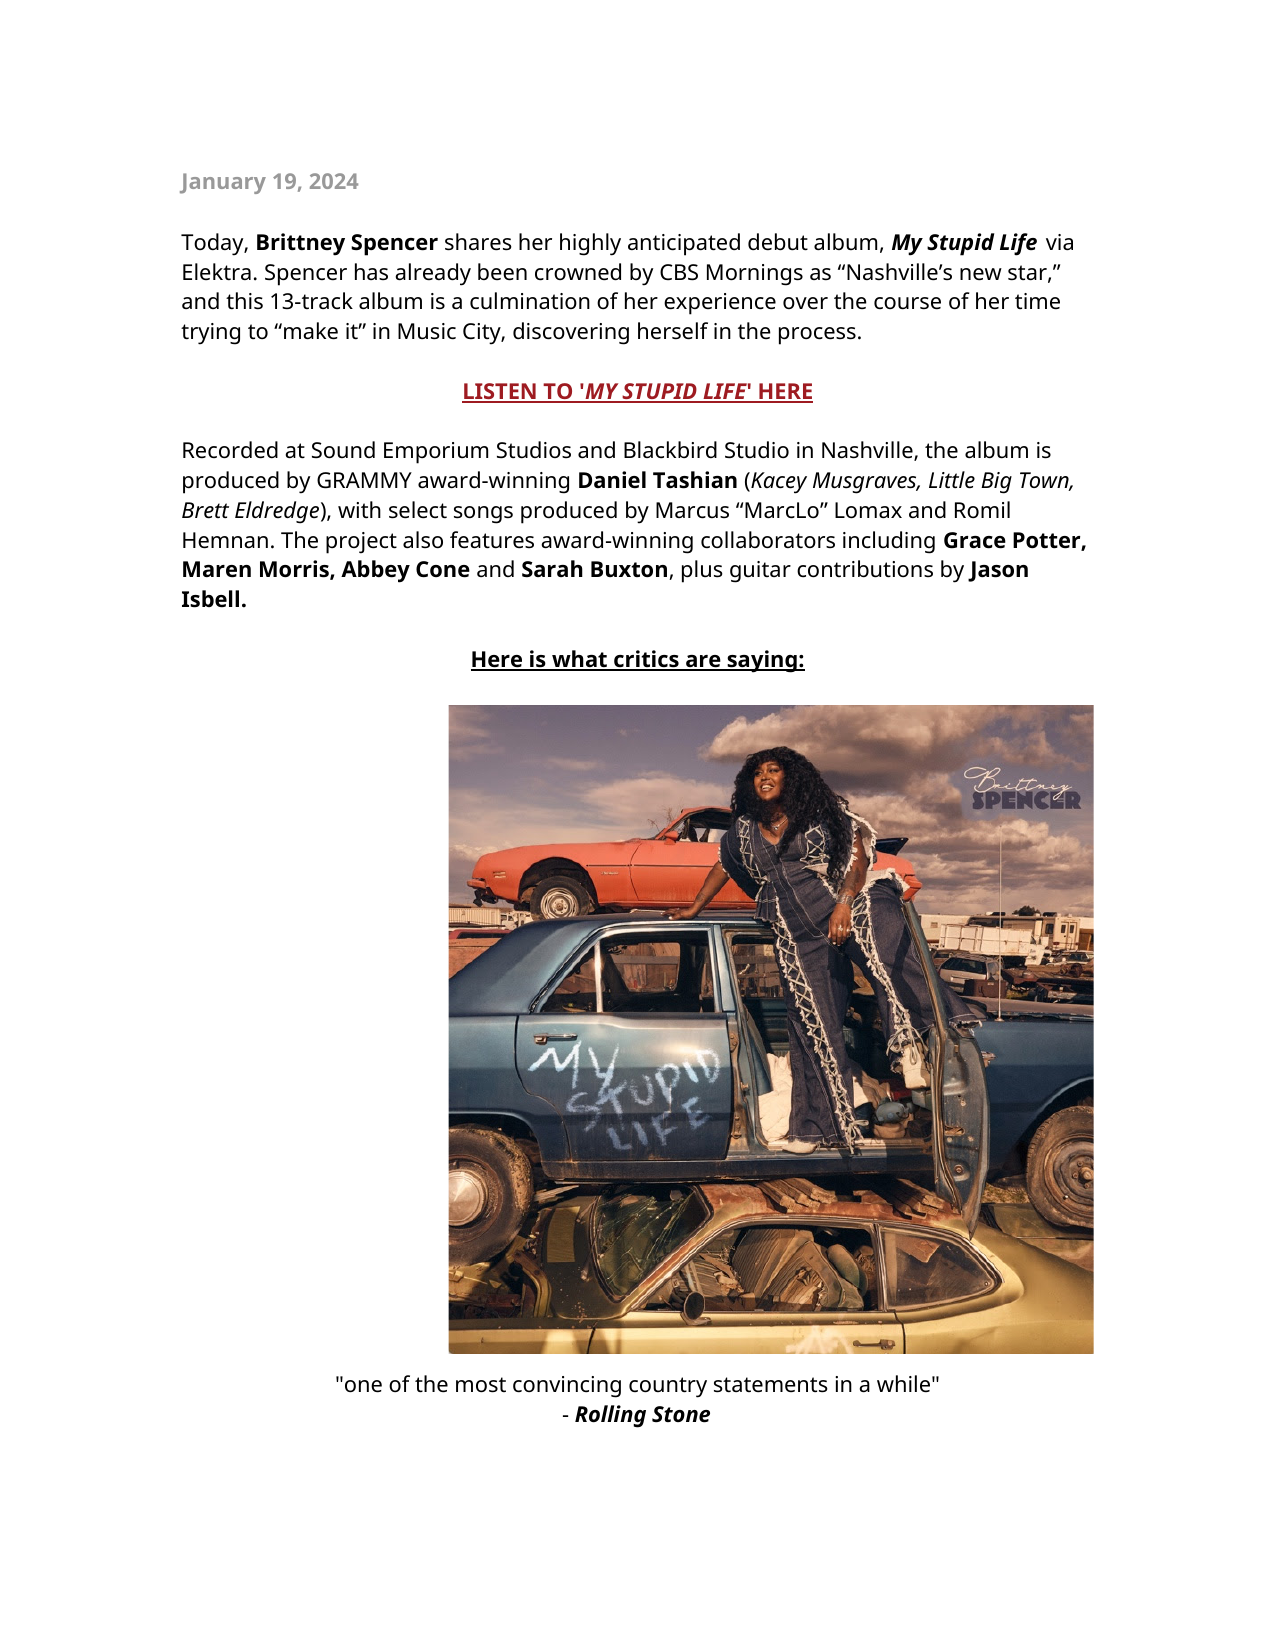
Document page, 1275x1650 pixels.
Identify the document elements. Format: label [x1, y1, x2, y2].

table_header [150, 150, 1125, 211]
table_header [150, 211, 1125, 1474]
picture [416, 705, 1094, 1354]
